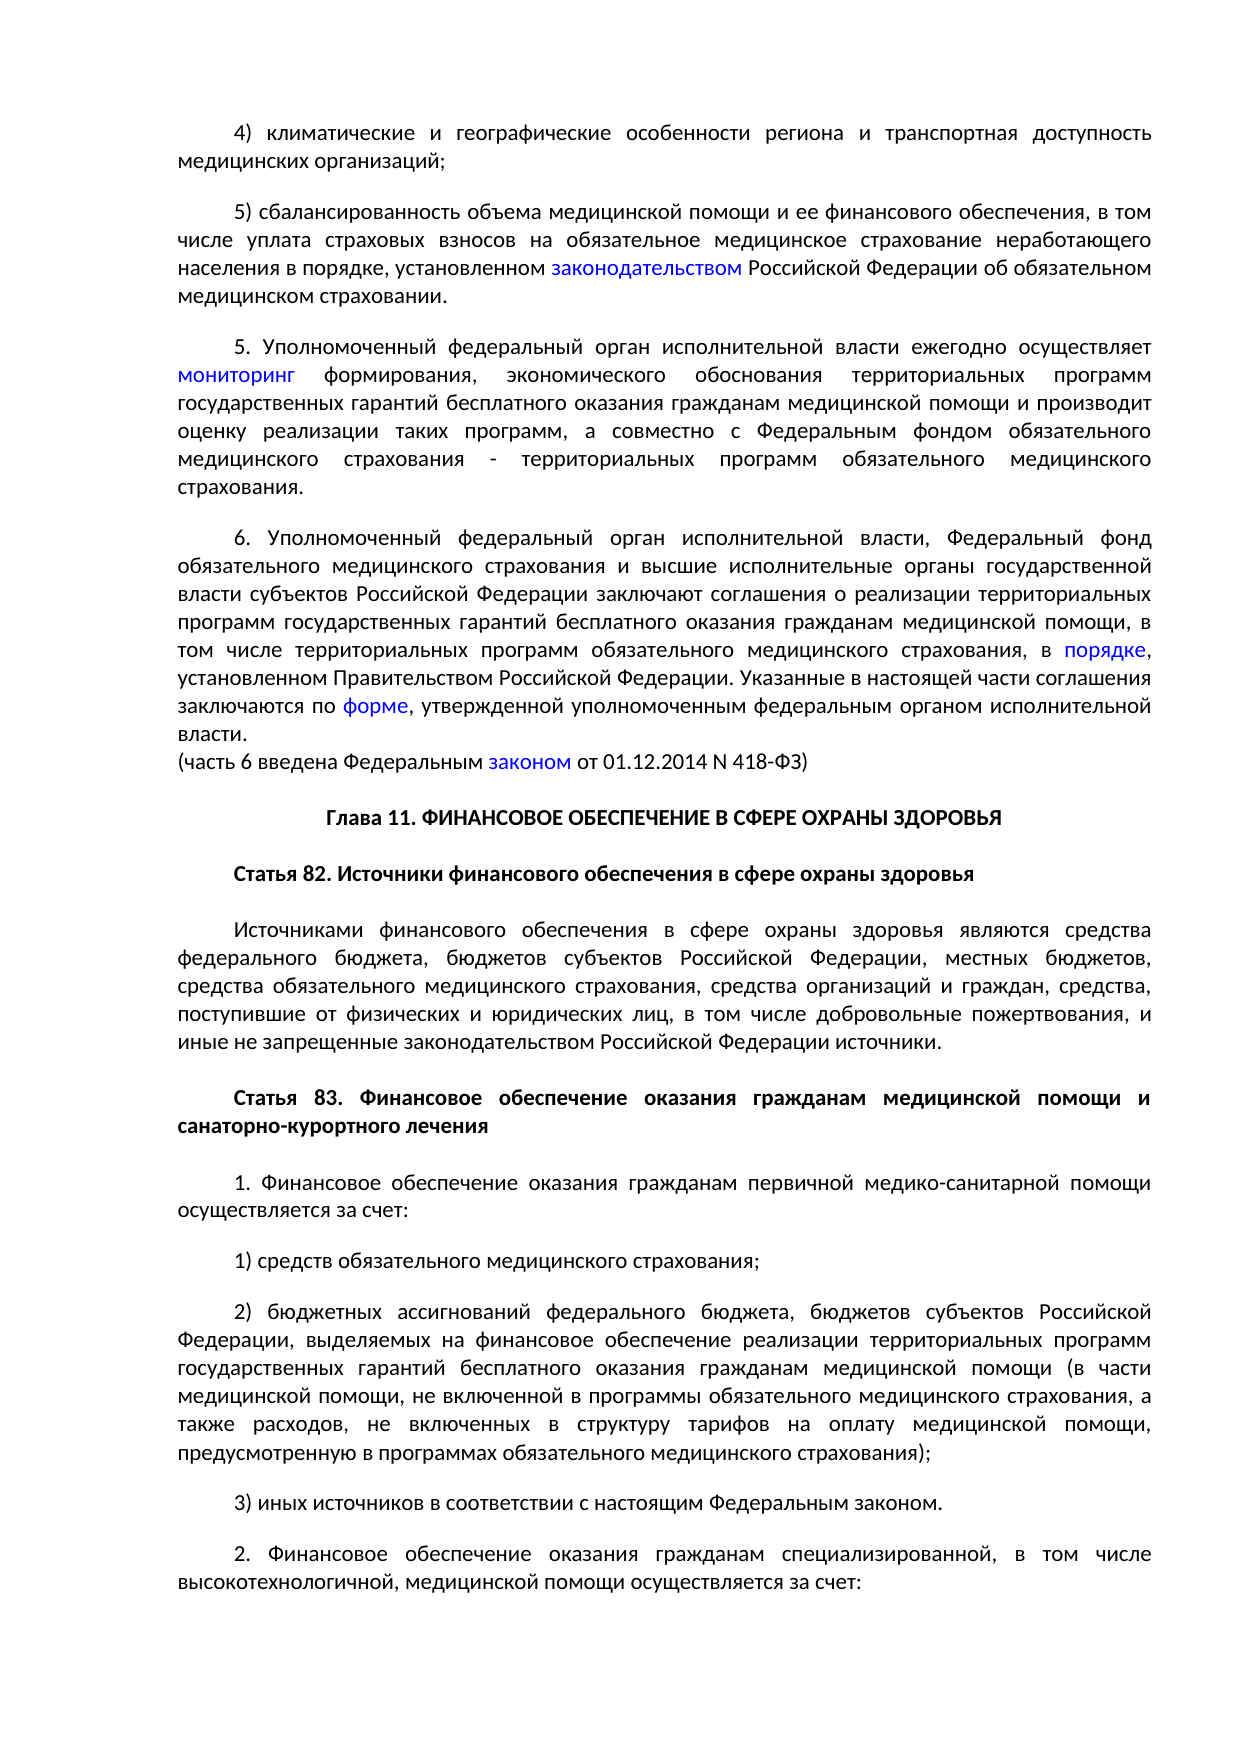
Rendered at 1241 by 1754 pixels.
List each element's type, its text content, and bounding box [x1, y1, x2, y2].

text 6. Уполномоченный федеральный орган исполнительной власти, Федеральный фонд обязательного медицинского страхования и высшие исполнительные органы государственной власти субъектов Российской Федерации заключают соглашения о реализации территориальных программ государственных гарантий бесплатного оказания гражданам медицинской помощи, в том числе территориальных программ обязательного медицинского страхования, в порядке, установленном Правительством Российской Федерации. Указанные в настоящей части соглашения заключаются по форме, утвержденной уполномоченным федеральным органом исполнительной власти. [177, 523, 1152, 747]
text (часть 6 введена Федеральным законом от 01.12.2014 N 418-ФЗ) [177, 747, 1152, 775]
text 5) сбалансированность объема медицинской помощи и ее финансового обеспечения, в том числе уплата страховых взносов на обязательное медицинское страхование неработающего населения в порядке, установленном законодательством Российской Федерации об обязательном медицинском страховании. [177, 197, 1152, 309]
title Статья 82. Источники финансового обеспечения в сфере охраны здоровья [177, 859, 1152, 887]
title Глава 11. ФИНАНСОВОЕ ОБЕСПЕЧЕНИЕ В СФЕРЕ ОХРАНЫ ЗДОРОВЬЯ [177, 803, 1152, 831]
text 5. Уполномоченный федеральный орган исполнительной власти ежегодно осуществляет мониторинг формирования, экономического обоснования территориальных программ государственных гарантий бесплатного оказания гражданам медицинской помощи и производит оценку реализации таких программ, а совместно с Федеральным фондом обязательного медицинского страхования - территориальных программ обязательного медицинского страхования. [177, 332, 1152, 500]
text 3) иных источников в соответствии с настоящим Федеральным законом. [177, 1488, 1152, 1517]
text 1) средств обязательного медицинского страхования; [177, 1247, 1152, 1274]
text 2) бюджетных ассигнований федерального бюджета, бюджетов субъектов Российской Федерации, выделяемых на финансовое обеспечение реализации территориальных программ государственных гарантий бесплатного оказания гражданам медицинской помощи (в части медицинской помощи, не включенной в программы обязательного медицинского страхования, а также расходов, не включенных в структуру тарифов на оплату медицинской помощи, предусмотренную в программах обязательного медицинского страхования); [177, 1297, 1152, 1466]
title Статья 83. Финансовое обеспечение оказания гражданам медицинской помощи и санаторно-курортного лечения [177, 1083, 1152, 1139]
text 1. Финансовое обеспечение оказания гражданам первичной медико-санитарной помощи осуществляется за счет: [177, 1168, 1152, 1224]
text Источниками финансового обеспечения в сфере охраны здоровья являются средства федерального бюджета, бюджетов субъектов Российской Федерации, местных бюджетов, средства обязательного медицинского страхования, средства организаций и граждан, средства, поступившие от физических и юридических лиц, в том числе добровольные пожертвования, и иные не запрещенные законодательством Российской Федерации источники. [177, 915, 1152, 1056]
text 2. Финансовое обеспечение оказания гражданам специализированной, в том числе высокотехнологичной, медицинской помощи осуществляется за счет: [177, 1539, 1152, 1596]
text 4) климатические и географические особенности региона и транспортная доступность медицинских организаций; [177, 118, 1152, 174]
